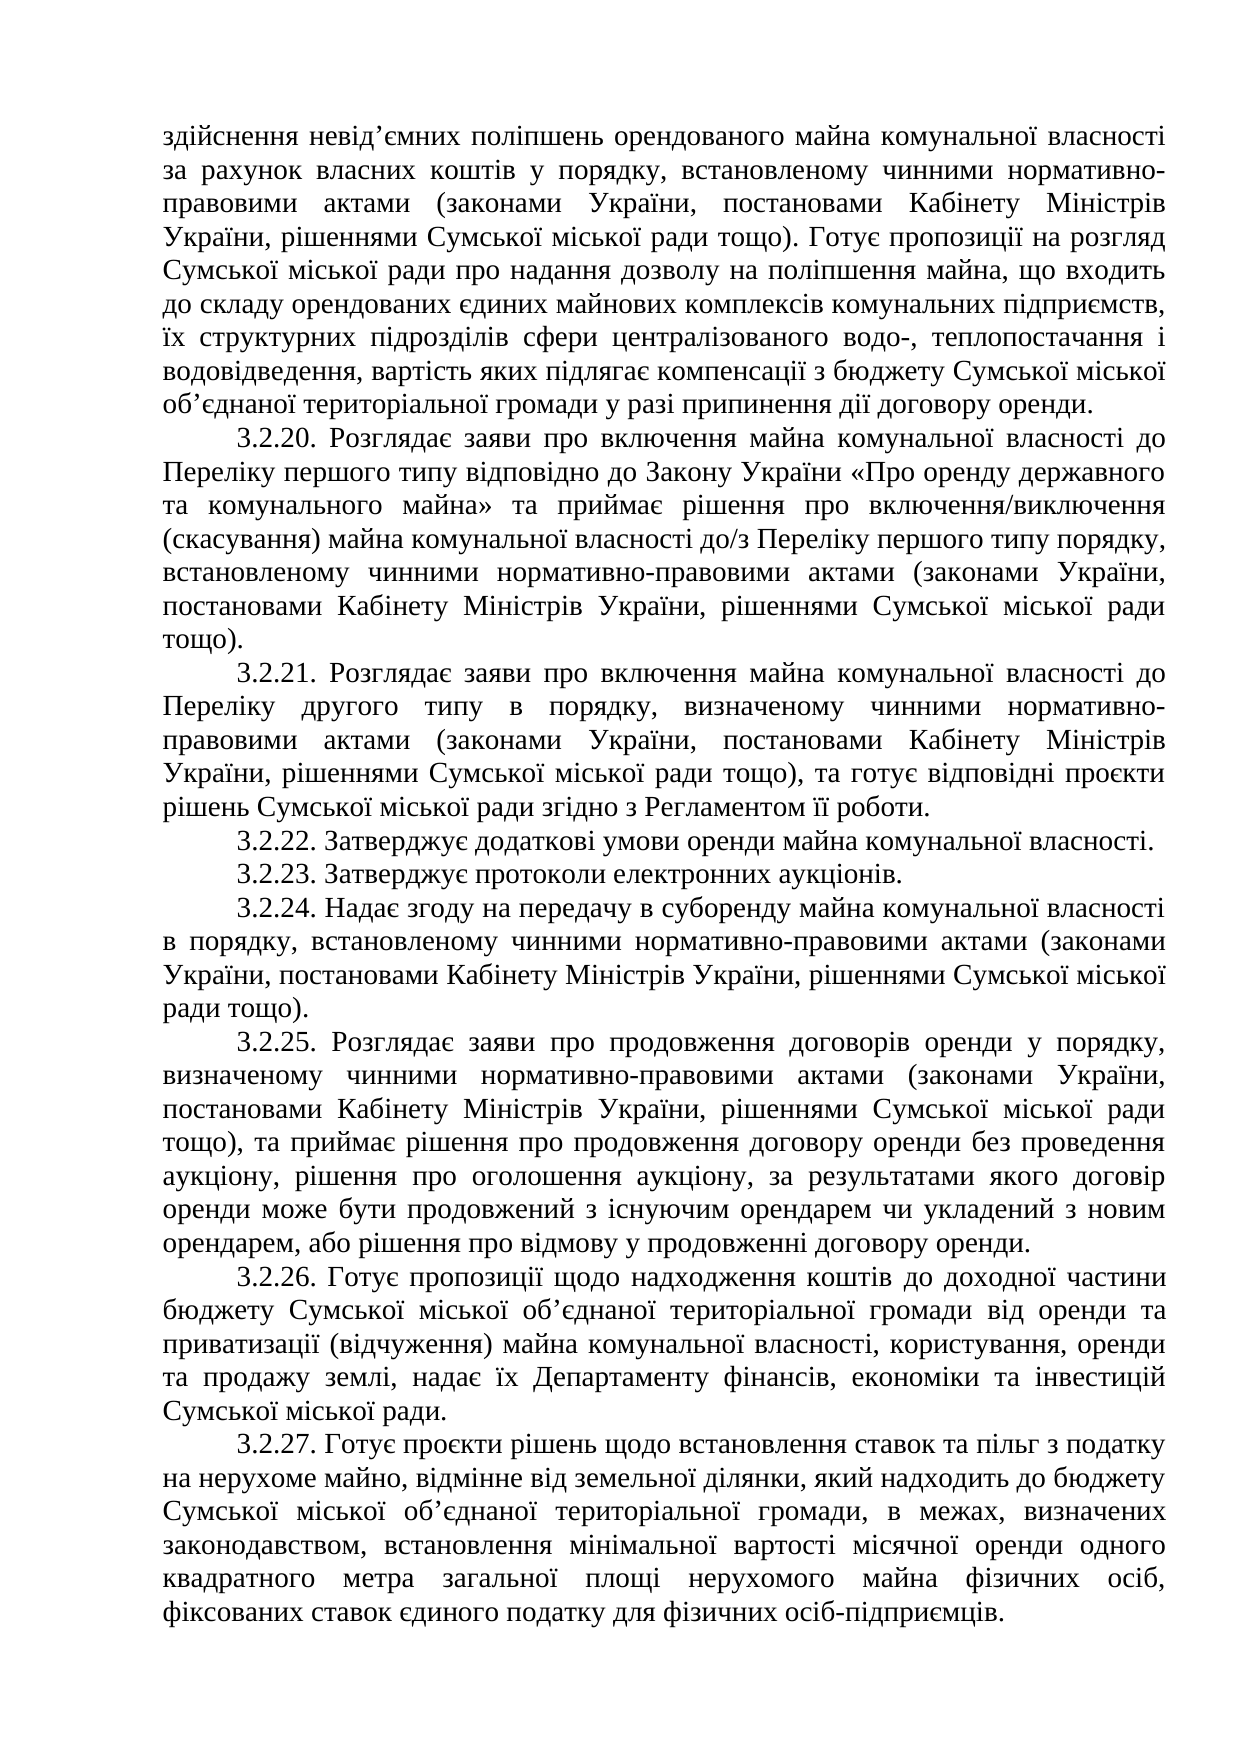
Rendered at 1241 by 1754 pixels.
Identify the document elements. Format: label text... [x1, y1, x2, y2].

text 3.2.23. Затверджує протоколи електронних аукціонів. [162, 856, 1167, 890]
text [162, 118, 1167, 420]
text 3.2.26. Готує пропозиції щодо надходження коштів до доходної частини бюджету Сумської міської об’єднаної територіальної громади від оренди та приватизації (відчуження) майна комунальної власності, користування, оренди та продажу землі, надає їх Департаменту фінансів, економіки та інвестицій Сумської міської ради. [162, 1259, 1167, 1426]
text 3.2.20. Розглядає заяви про включення майна комунальної власності до Переліку першого типу відповідно до Закону України «Про оренду державного та комунального майна» та приймає рішення про включення/виключення (скасування) майна комунальної власності до/з Переліку першого типу порядку, встановленому чинними нормативно-правовими актами (законами України, постановами Кабінету Міністрів України, рішеннями Сумської міської ради тощо). [162, 420, 1167, 655]
text 3.2.21. Розглядає заяви про включення майна комунальної власності до Переліку другого типу в порядку, визначеному чинними нормативно-правовими актами (законами України, постановами Кабінету Міністрів України, рішеннями Сумської міської ради тощо), та готує відповідні проєкти рішень Сумської міської ради згідно з Регламентом її роботи. [162, 655, 1167, 823]
text 3.2.24. Надає згоду на передачу в суборенду майна комунальної власності в порядку, встановленому чинними нормативно-правовими актами (законами України, постановами Кабінету Міністрів України, рішеннями Сумської міської ради тощо). [162, 890, 1167, 1024]
text 3.2.27. Готує проєкти рішень щодо встановлення ставок та пільг з податку на нерухоме майно, відмінне від земельної ділянки, який надходить до бюджету Сумської міської об’єднаної територіальної громади, в межах, визначених законодавством, встановлення мінімальної вартості місячної оренди одного квадратного метра загальної площі нерухомого майна фізичних осіб, фіксованих ставок єдиного податку для фізичних осіб-підприємців. [162, 1426, 1167, 1628]
text 3.2.25. Розглядає заяви про продовження договорів оренди у порядку, визначеному чинними нормативно-правовими актами (законами України, постановами Кабінету Міністрів України, рішеннями Сумської міської ради тощо), та приймає рішення про продовження договору оренди без проведення аукціону, рішення про оголошення аукціону, за результатами якого договір оренди може бути продовжений з існуючим орендарем чи укладений з новим орендарем, або рішення про відмову у продовженні договору оренди. [162, 1024, 1167, 1259]
text 3.2.22. Затверджує додаткові умови оренди майна комунальної власності. [162, 823, 1167, 856]
